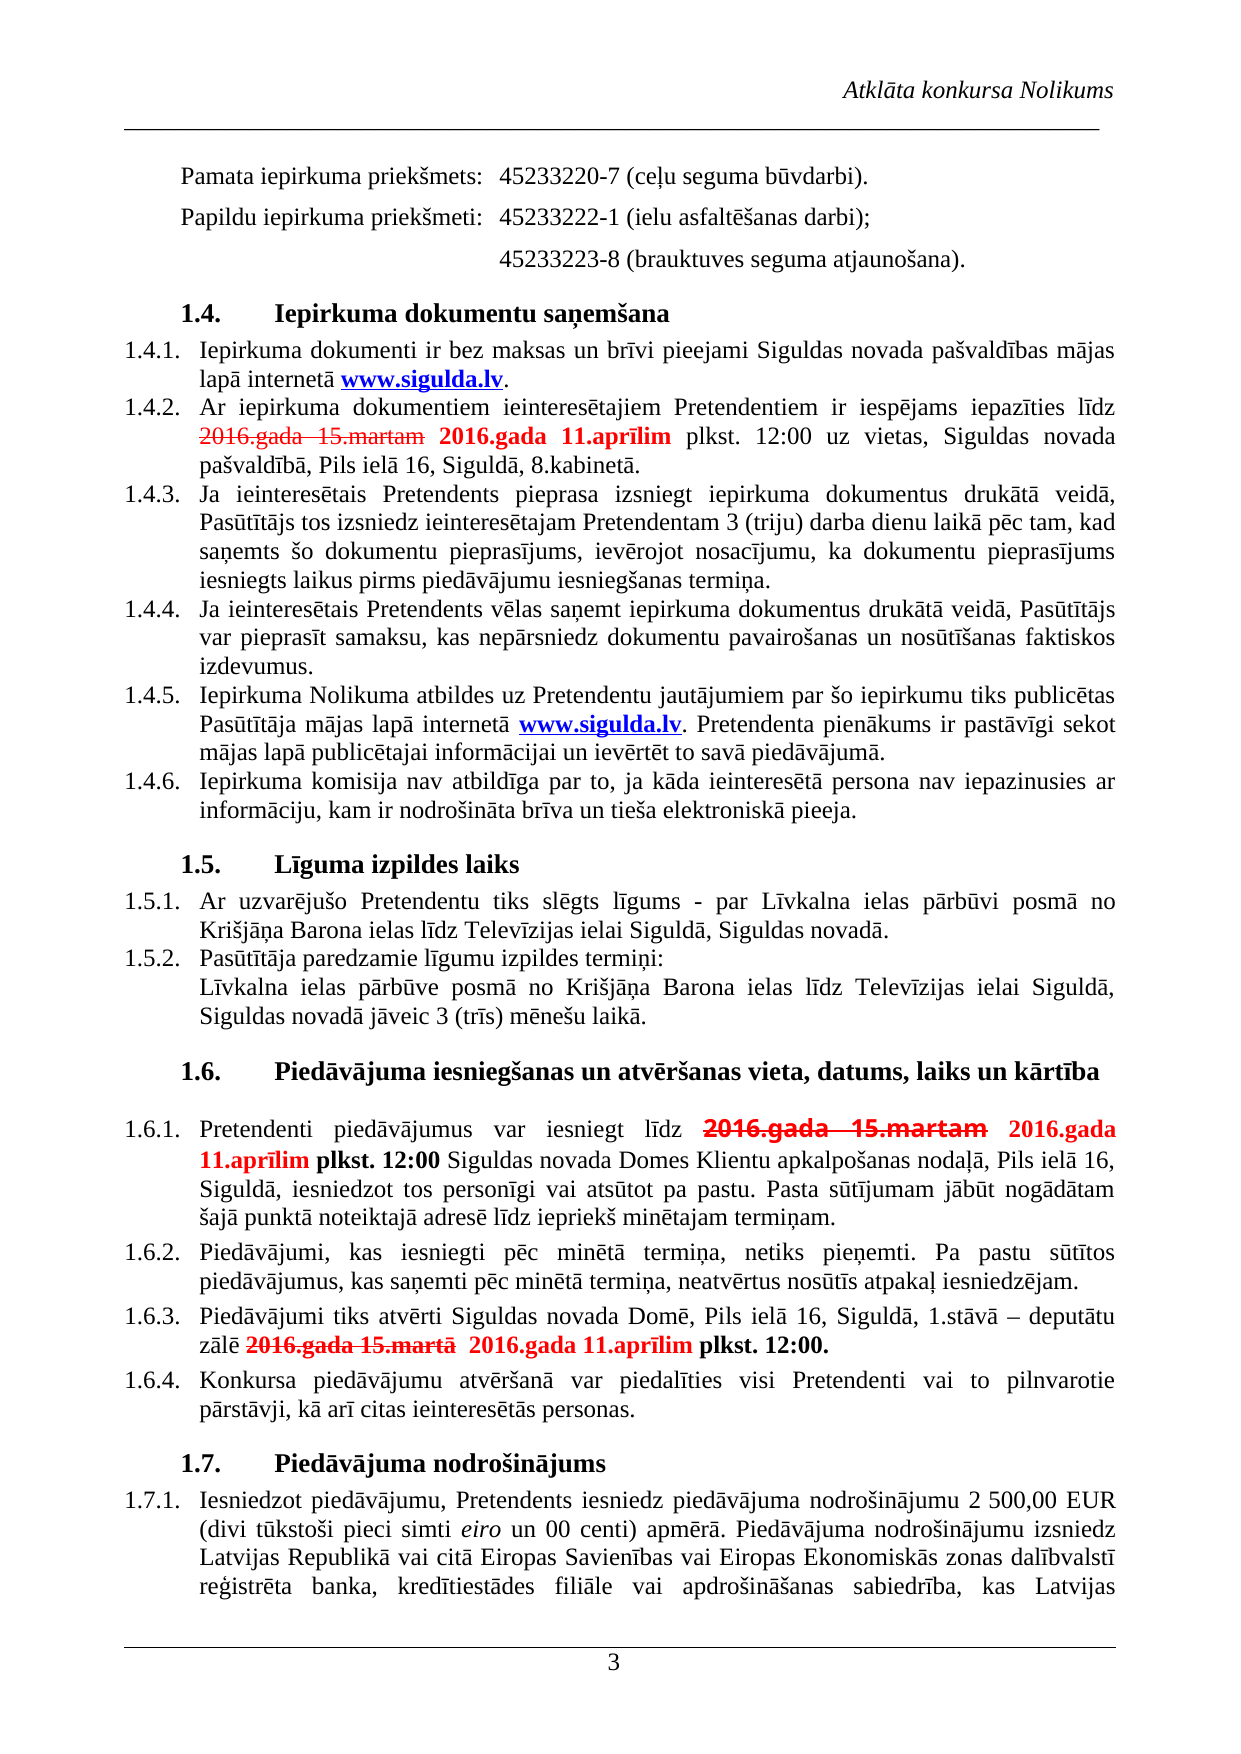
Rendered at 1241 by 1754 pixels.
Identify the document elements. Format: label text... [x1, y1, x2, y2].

text 1.6.4. Konkursa piedāvājumu atvēršanā var piedalīties visi Pretendenti vai to pilnvarotie pārstāvji, kā arī citas ieinteresētās personas. [124, 1365, 1116, 1422]
list 1.4.1. Iepirkuma dokumenti ir bez maksas un brīvi pieejami Siguldas novada pašvaldības mājas lapā internetā www.sigulda.lv. [124, 335, 1116, 392]
text Līvkalna ielas pārbūve posmā no Krišjāņa Barona ielas līdz Televīzijas ielai Siguldā, Siguldas novadā jāveic 3 (trīs) mēnešu laikā. [199, 972, 1116, 1030]
list 1.6.2. Piedāvājumi, kas iesniegti pēc minētā termiņa, netiks pieņemti. Pa pastu sūtītos piedāvājumus, kas saņemti pēc minētā termiņa, neatvērtus nosūtīs atpakaļ iesniedzējam. [124, 1237, 1116, 1295]
list 1.4.4. Ja ieinteresētais Pretendents vēlas saņemt iepirkuma dokumentus drukātā veidā, Pasūtītājs var pieprasīt samaksu, kas nepārsniedz dokumentu pavairošanas un nosūtīšanas faktiskos izdevumus. [124, 594, 1116, 680]
list 1.5. Līguma izpildes laiks [180, 849, 1116, 880]
list 1.6. Piedāvājuma iesniegšanas un atvēršanas vieta, datums, laiks un kārtība [180, 1055, 1116, 1086]
list 1.5.2. Pasūtītāja paredzamie līgumu izpildes termiņi: [124, 943, 1116, 972]
list 1.4.3. Ja ieinteresētais Pretendents pieprasa izsniegt iepirkuma dokumentus drukātā veidā, Pasūtītājs tos izsniedz ieinteresētajam Pretendentam 3 (triju) darba dienu laikā pēc tam, kad saņemts šo dokumentu pieprasījums, ievērojot nosacījumu, ka dokumentu pieprasījums iesniegts laikus pirms piedāvājumu iesniegšanas termiņa. [124, 479, 1116, 594]
list 1.6.1. Pretendenti piedāvājumus var iesniegt līdz 2016.gada 15.martam 2016.gada 11.aprīlim plkst. 12:00 Siguldas novada Domes Klientu apkalpošanas nodaļā, Pils ielā 16, Siguldā, iesniedzot tos personīgi vai atsūtot pa pastu. Pasta sūtījumam jābūt nogādātam šajā punktā noteiktajā adresē līdz iepriekš minētajam termiņam. [124, 1111, 1116, 1231]
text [124, 1485, 1116, 1600]
list 1.4.2. Ar iepirkuma dokumentiem ieinteresētajiem Pretendentiem ir iespējams iepazīties līdz 2016.gada 15.martam 2016.gada 11.aprīlim plkst. 12:00 uz vietas, Siguldas novada pašvaldībā, Pils ielā 16, Siguldā, 8.kabinetā. [124, 392, 1116, 479]
text Pamata iepirkuma priekšmets: 45233220-7 (ceļu seguma būvdarbi). [180, 161, 1116, 190]
list 1.5.1. Ar uzvarējušo Pretendentu tiks slēgts līgums - par Līvkalna ielas pārbūvi posmā no Krišjāņa Barona ielas līdz Televīzijas ielai Siguldā, Siguldas novadā. [124, 886, 1116, 943]
list 1.4. Iepirkuma dokumentu saņemšana [180, 297, 1116, 329]
text Papildu iepirkuma priekšmeti: 45233222-1 (ielu asfaltēšanas darbi); [180, 202, 1116, 231]
text 45233223-8 (brauktuves seguma atjaunošana). [480, 244, 1116, 272]
list 1.7. Piedāvājuma nodrošinājums [180, 1447, 1116, 1479]
text 1.6.3. Piedāvājumi tiks atvērti Siguldas novada Domē, Pils ielā 16, Siguldā, 1.stāvā – deputātu zālē 2016.gada 15.martā 2016.gada 11.aprīlim plkst. 12:00. [124, 1301, 1116, 1359]
list 1.4.5. Iepirkuma Nolikuma atbildes uz Pretendentu jautājumiem par šo iepirkumu tiks publicētas Pasūtītāja mājas lapā internetā www.sigulda.lv. Pretendenta pienākums ir pastāvīgi sekot mājas lapā publicētajai informācijai un ievērtēt to savā piedāvājumā. [124, 680, 1116, 766]
list 1.4.6. Iepirkuma komisija nav atbildīga par to, ja kāda ieinteresētā persona nav iepazinusies ar informāciju, kam ir nodrošināta brīva un tieša elektroniskā pieeja. [124, 766, 1116, 824]
